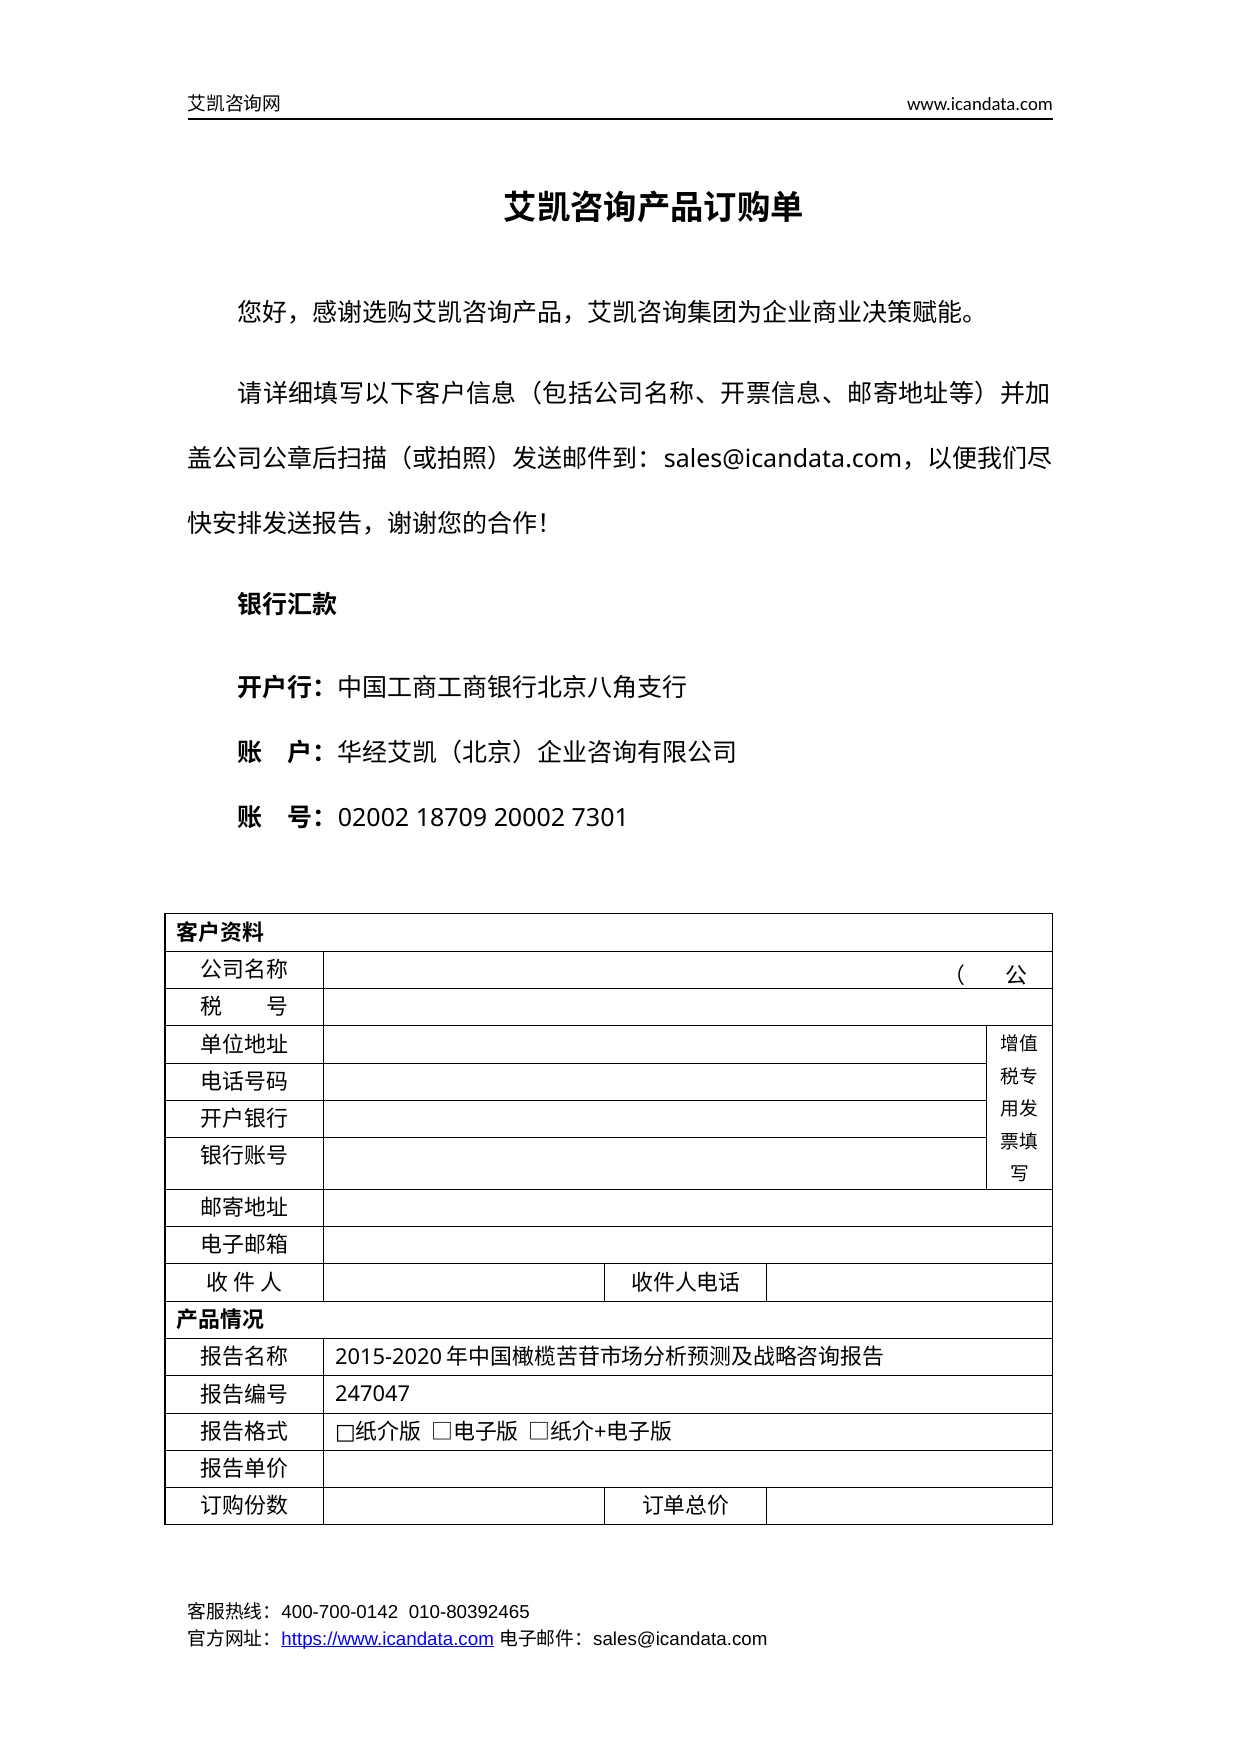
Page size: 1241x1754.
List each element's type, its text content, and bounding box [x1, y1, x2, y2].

table_cell 报告名称 [166, 1339, 323, 1375]
table_cell 银行账号 [166, 1138, 323, 1189]
table_cell □纸介版 □电子版 □纸介+电子版 [324, 1414, 1052, 1450]
text 账 户：华经艾凯（北京）企业咨询有限公司 [187, 718, 1053, 783]
table_header 客户资料 [166, 914, 1052, 951]
table_cell 增值税专用发票填写 [987, 1026, 1052, 1189]
table_cell 报告编号 [166, 1376, 323, 1412]
table_cell 开户银行 [166, 1101, 323, 1137]
text 银行汇款 [187, 570, 1053, 635]
table_cell [324, 1451, 1052, 1487]
table_cell 订购份数 [166, 1488, 323, 1524]
table_cell 产品情况 [166, 1302, 1052, 1338]
table_cell [324, 1064, 986, 1100]
table_cell [324, 1138, 986, 1189]
table_cell 2015-2020年中国橄榄苦苷市场分析预测及战略咨询报告 [324, 1339, 1052, 1375]
table_cell 247047 [324, 1376, 1052, 1412]
table_cell 电子邮箱 [166, 1227, 323, 1263]
table_cell 收 件 人 [166, 1264, 323, 1301]
text 您好，感谢选购艾凯咨询产品，艾凯咨询集团为企业商业决策赋能。 [187, 278, 1053, 343]
table_cell 税 号 [166, 989, 323, 1025]
table_cell 邮寄地址 [166, 1190, 323, 1226]
table_cell [767, 1488, 1052, 1524]
table_cell 公司名称 [166, 952, 323, 988]
text 请详细填写以下客户信息（包括公司名称、开票信息、邮寄地址等）并加盖公司公章后扫描（或拍照）发送邮件到：sales@icandata.com，以便我们尽快安排发送报告，谢谢您的合作！ [187, 359, 1053, 554]
table_cell 报告单价 [166, 1451, 323, 1487]
table_cell [324, 1101, 986, 1137]
table_cell [324, 1190, 1052, 1226]
text 艾凯咨询产品订购单 [187, 172, 1053, 237]
table_cell 单位地址 [166, 1026, 323, 1062]
table_cell [324, 989, 1052, 1025]
table_cell 报告格式 [166, 1414, 323, 1450]
table_cell [324, 1227, 1052, 1263]
table_cell [324, 1264, 604, 1301]
text 账 号：02002 18709 20002 7301 [187, 783, 1053, 848]
table_cell [324, 1026, 986, 1062]
table_cell [324, 952, 1052, 988]
table_cell 订单总价 [605, 1488, 766, 1524]
table_cell 电话号码 [166, 1064, 323, 1100]
table_cell [324, 1488, 604, 1524]
table_cell 收件人电话 [605, 1264, 766, 1301]
text 开户行：中国工商工商银行北京八角支行 [187, 653, 1053, 718]
table_cell [767, 1264, 1052, 1301]
